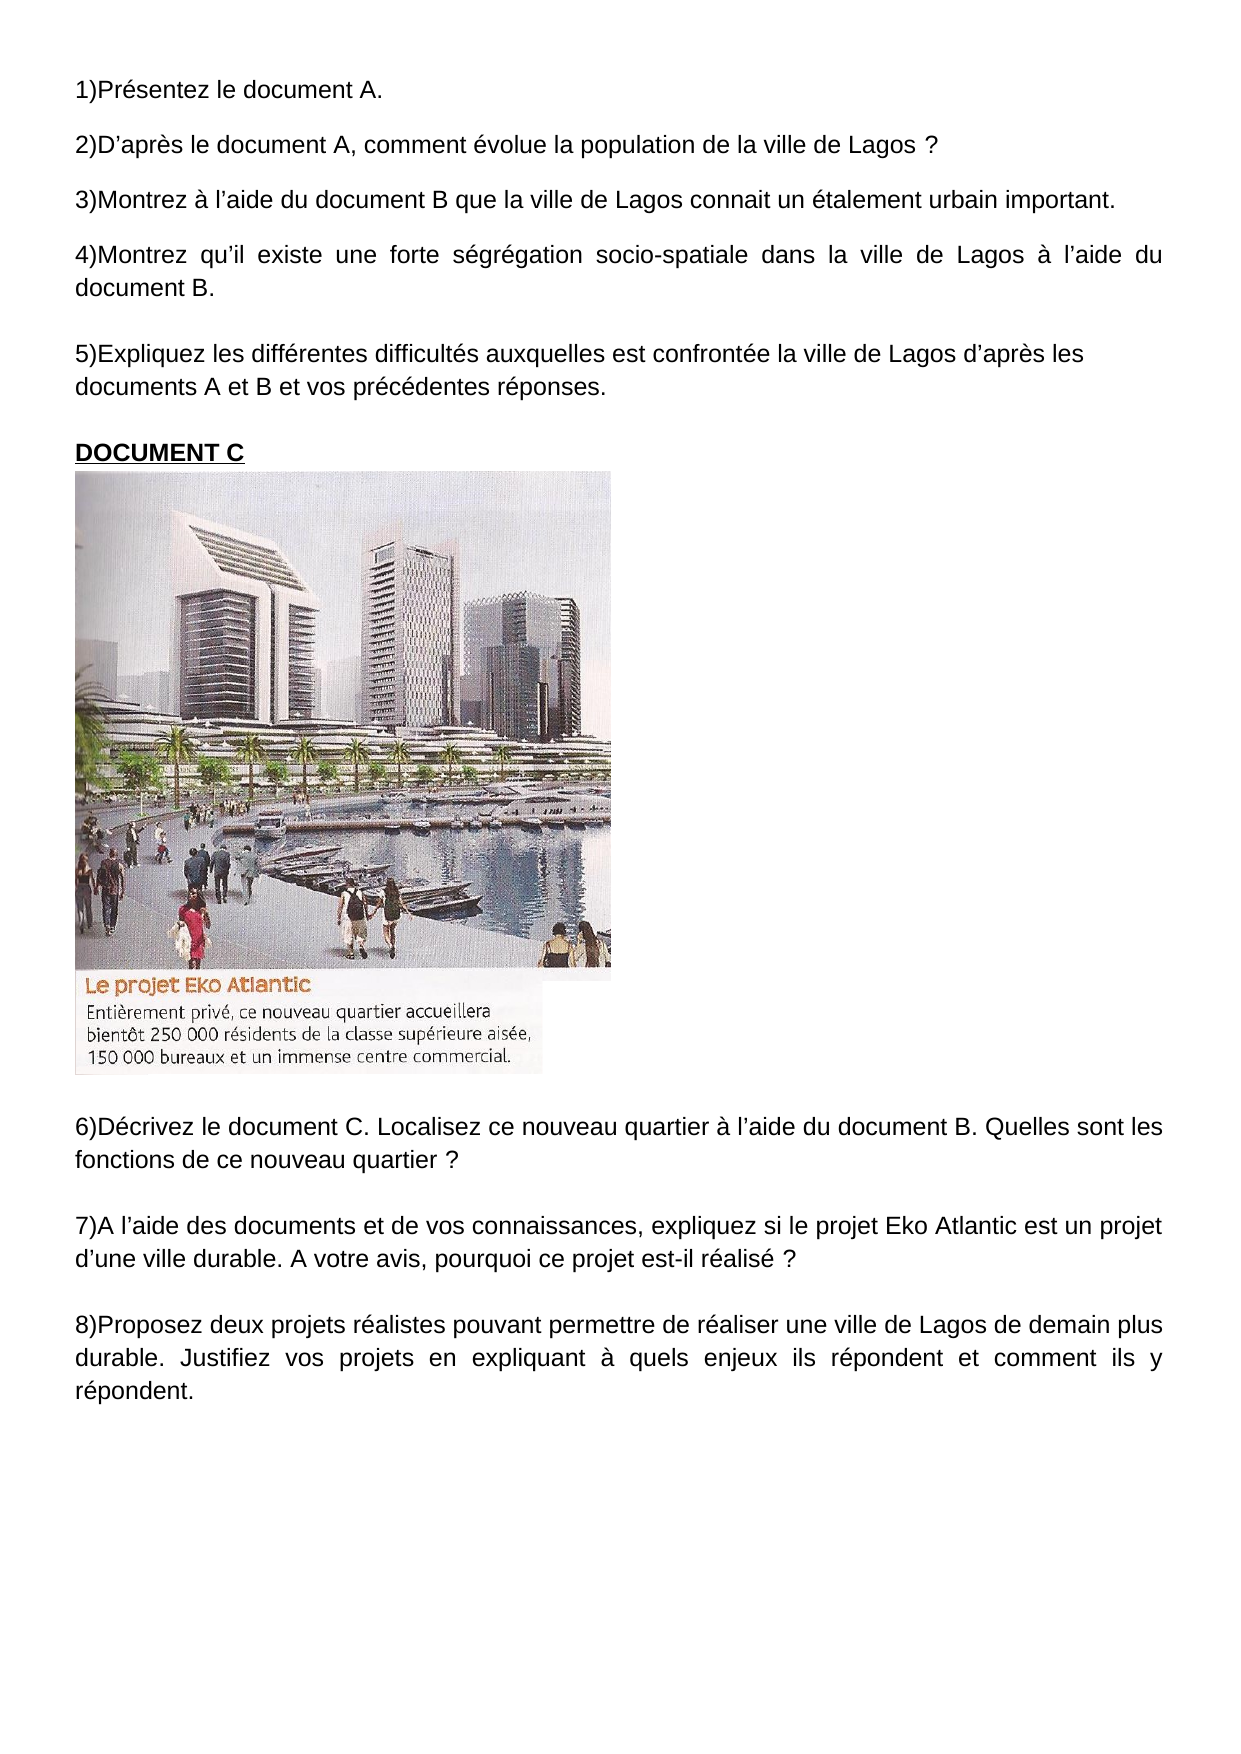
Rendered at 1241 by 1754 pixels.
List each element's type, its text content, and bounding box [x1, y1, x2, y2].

picture [75, 471, 611, 1075]
text 7)A l’aide des documents et de vos connaissances, expliquez si le projet Eko Atlantic est un projet d’une ville durable. A votre avis, pourquoi ce projet est-il réalisé ? [75, 1211, 1165, 1272]
text 3)Montrez à l’aide du document B que la ville de Lagos connait un étalement urbain important. [75, 185, 1165, 214]
text 5)Expliquez les différentes difficultés auxquelles est confrontée la ville de Lagos d’après les documents A et B et vos précédentes réponses. [75, 339, 1165, 401]
text 1)Présentez le document A. [75, 75, 1165, 104]
text 4)Montrez qu’il existe une forte ségrégation socio-spatiale dans la ville de Lagos à l’aide du document B. [75, 240, 1165, 302]
text DOCUMENT C [75, 438, 1165, 467]
text 6)Décrivez le document C. Localisez ce nouveau quartier à l’aide du document B. Quelles sont les fonctions de ce nouveau quartier ? [75, 1112, 1165, 1173]
text 2)D’après le document A, comment évolue la population de la ville de Lagos ? [75, 130, 1165, 159]
text 8)Proposez deux projets réalistes pouvant permettre de réaliser une ville de Lagos de demain plus durable. Justifiez vos projets en expliquant à quels enjeux ils répondent et comment ils y répondent. [75, 1310, 1165, 1404]
